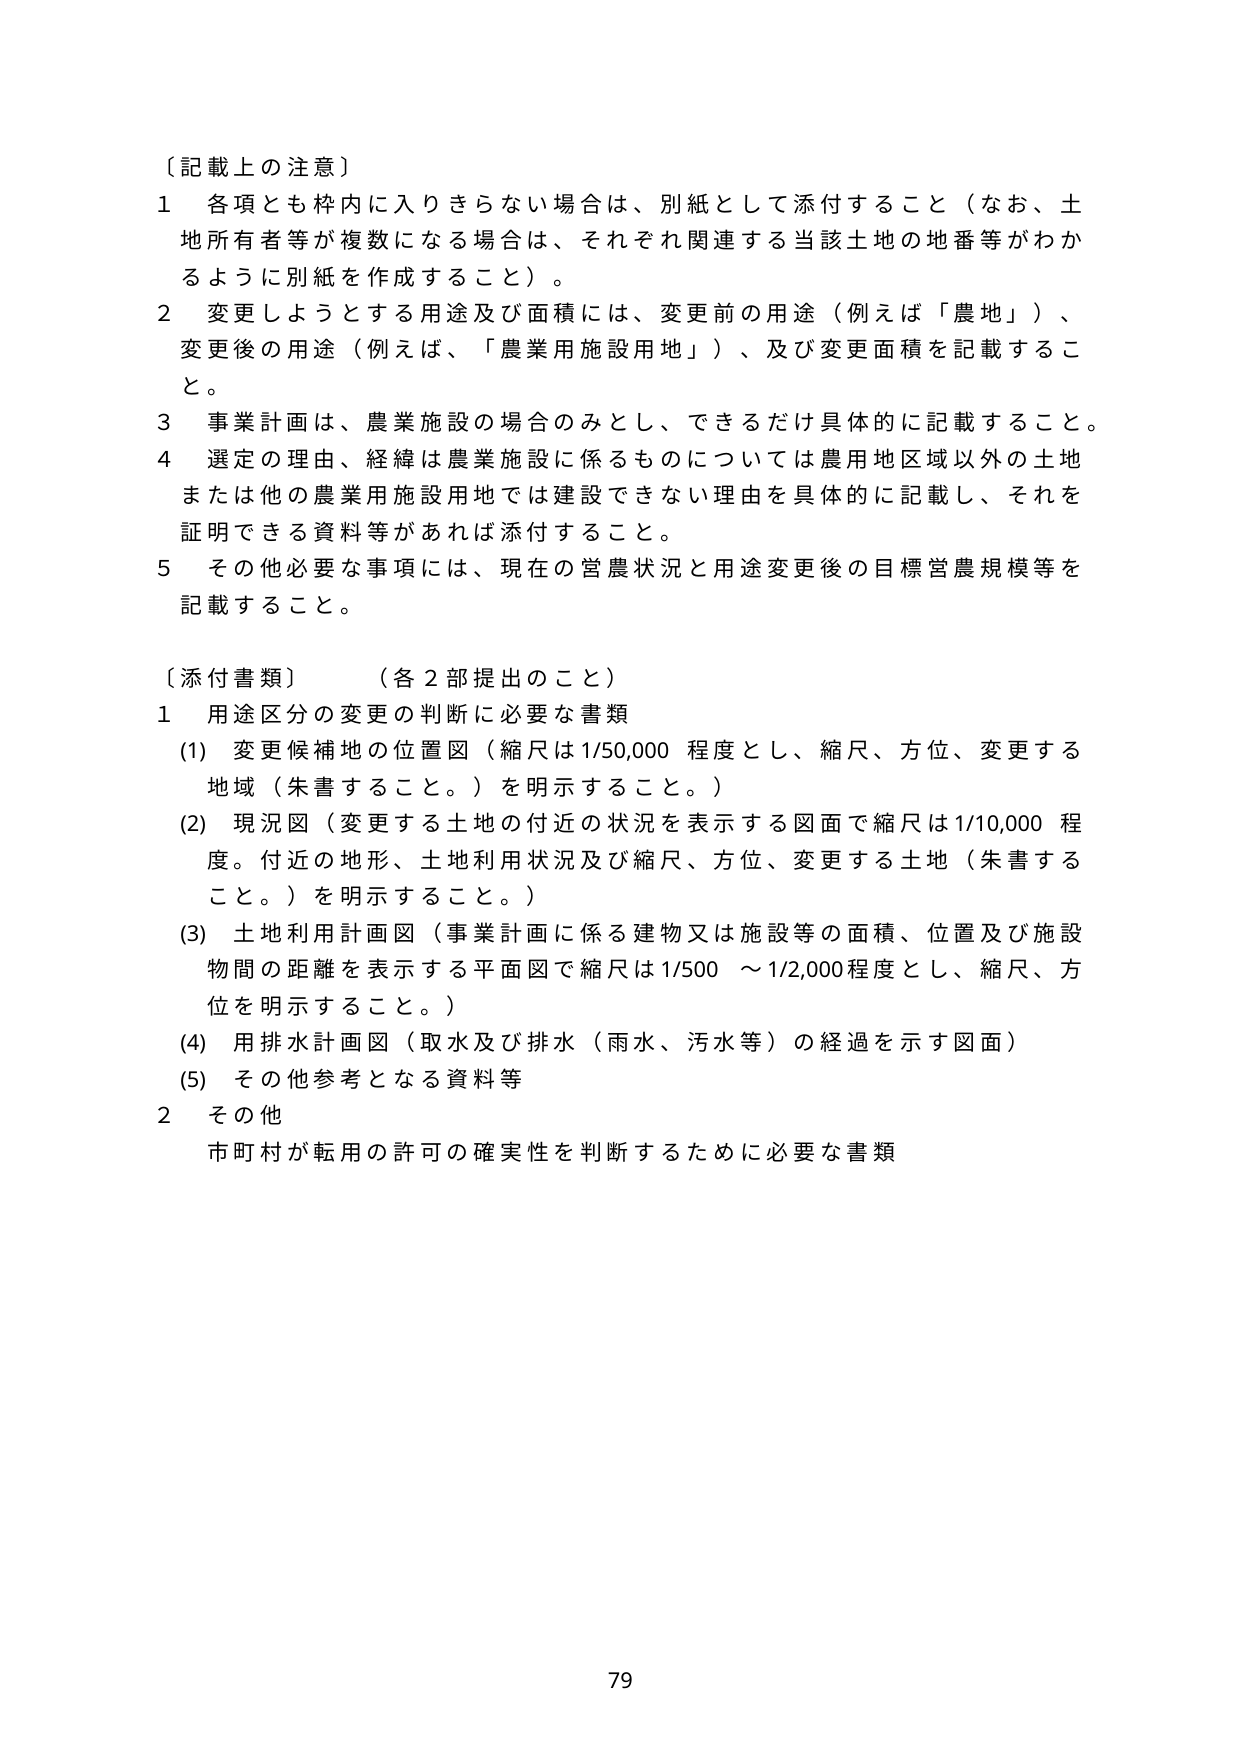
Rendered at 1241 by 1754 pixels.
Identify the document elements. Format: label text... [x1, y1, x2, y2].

text (4) 用排水計画図（取水及び排水（雨水、汚水等）の経過を示す図面） [177, 1023, 1087, 1059]
text (3) 土地利用計画図（事業計画に係る建物又は施設等の面積、位置及び施設物間の距離を表示する平面図で縮尺は1/500～1/2,000程度とし、縮尺、方位を明示すること。） [177, 913, 1087, 1023]
text １ 用途区分の変更の判断に必要な書類 [153, 695, 1087, 731]
text ２ その他 [153, 1096, 1087, 1132]
text ２ 変更しようとする用途及び面積には、変更前の用途（例えば「農地」）、変更後の用途（例えば、「農業用施設用地」）、及び変更面積を記載すること。 [153, 294, 1087, 403]
text (1) 変更候補地の位置図（縮尺は1/50,000程度とし、縮尺、方位、変更する地域（朱書すること。）を明示すること。） [177, 731, 1087, 804]
text 〔記載上の注意〕 [153, 148, 1087, 184]
text 〔添付書類〕 （各２部提出のこと） [153, 658, 1087, 695]
text ４ 選定の理由、経緯は農業施設に係るものについては農用地区域以外の土地または他の農業用施設用地では建設できない理由を具体的に記載し、それを証明できる資料等があれば添付すること。 [153, 439, 1087, 549]
text ５ その他必要な事項には、現在の営農状況と用途変更後の目標営農規模等を記載すること。 [153, 549, 1087, 622]
text ３ 事業計画は、農業施設の場合のみとし、できるだけ具体的に記載すること。 [153, 403, 1087, 439]
text 市町村が転用の許可の確実性を判断するために必要な書類 [177, 1132, 1087, 1169]
text (5) その他参考となる資料等 [177, 1059, 1087, 1096]
text (2) 現況図（変更する土地の付近の状況を表示する図面で縮尺は1/10,000程度。付近の地形、土地利用状況及び縮尺、方位、変更する土地（朱書すること。）を明示すること。） [177, 804, 1087, 913]
text １ 各項とも枠内に入りきらない場合は、別紙として添付すること（なお、土地所有者等が複数になる場合は、それぞれ関連する当該土地の地番等がわかるように別紙を作成すること）。 [153, 184, 1087, 294]
